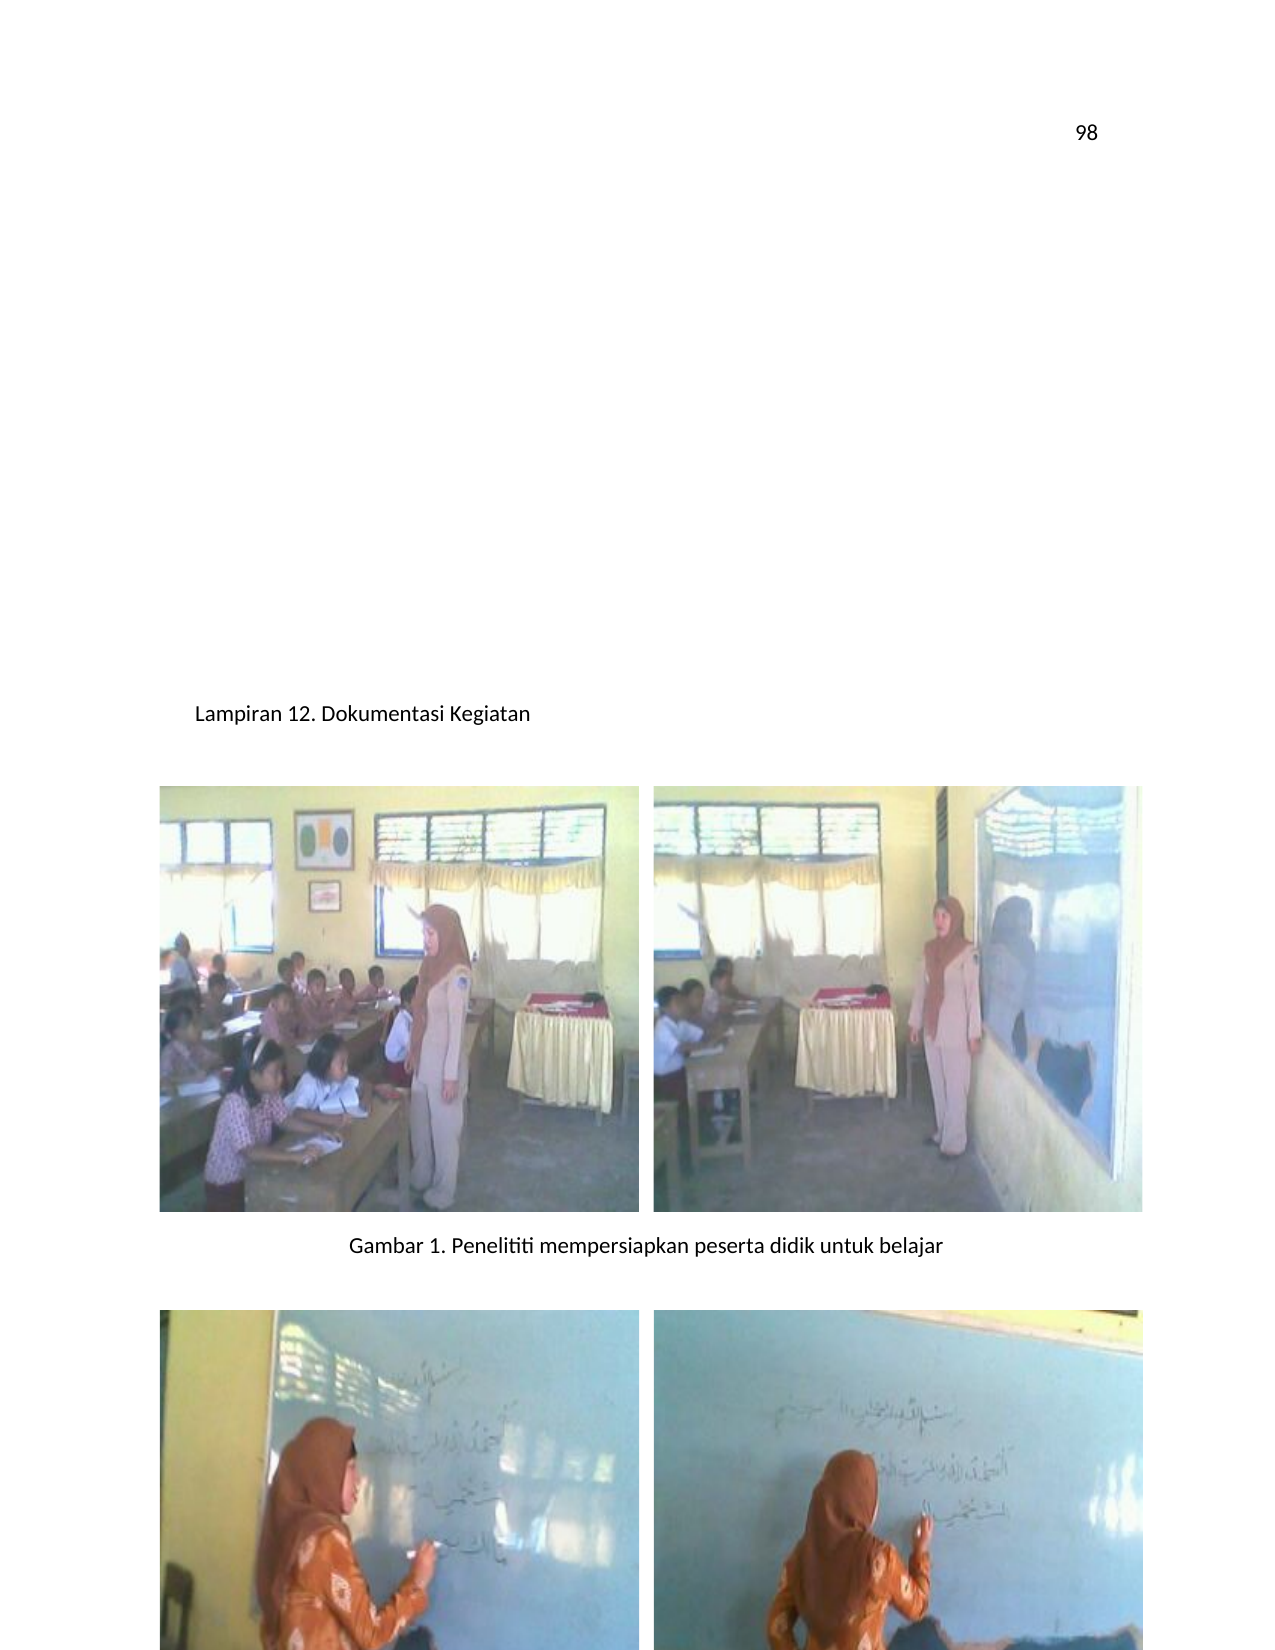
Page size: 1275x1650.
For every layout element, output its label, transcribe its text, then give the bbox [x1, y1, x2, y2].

picture [159, 1310, 640, 1650]
picture [653, 786, 1143, 1212]
text Lampiran 12. Dokumentasi Kegiatan [195, 699, 1098, 727]
text Gambar 1. Penelititi mempersiapkan peserta didik untuk belajar [195, 1232, 1098, 1260]
picture [653, 1310, 1143, 1650]
picture [159, 786, 639, 1212]
